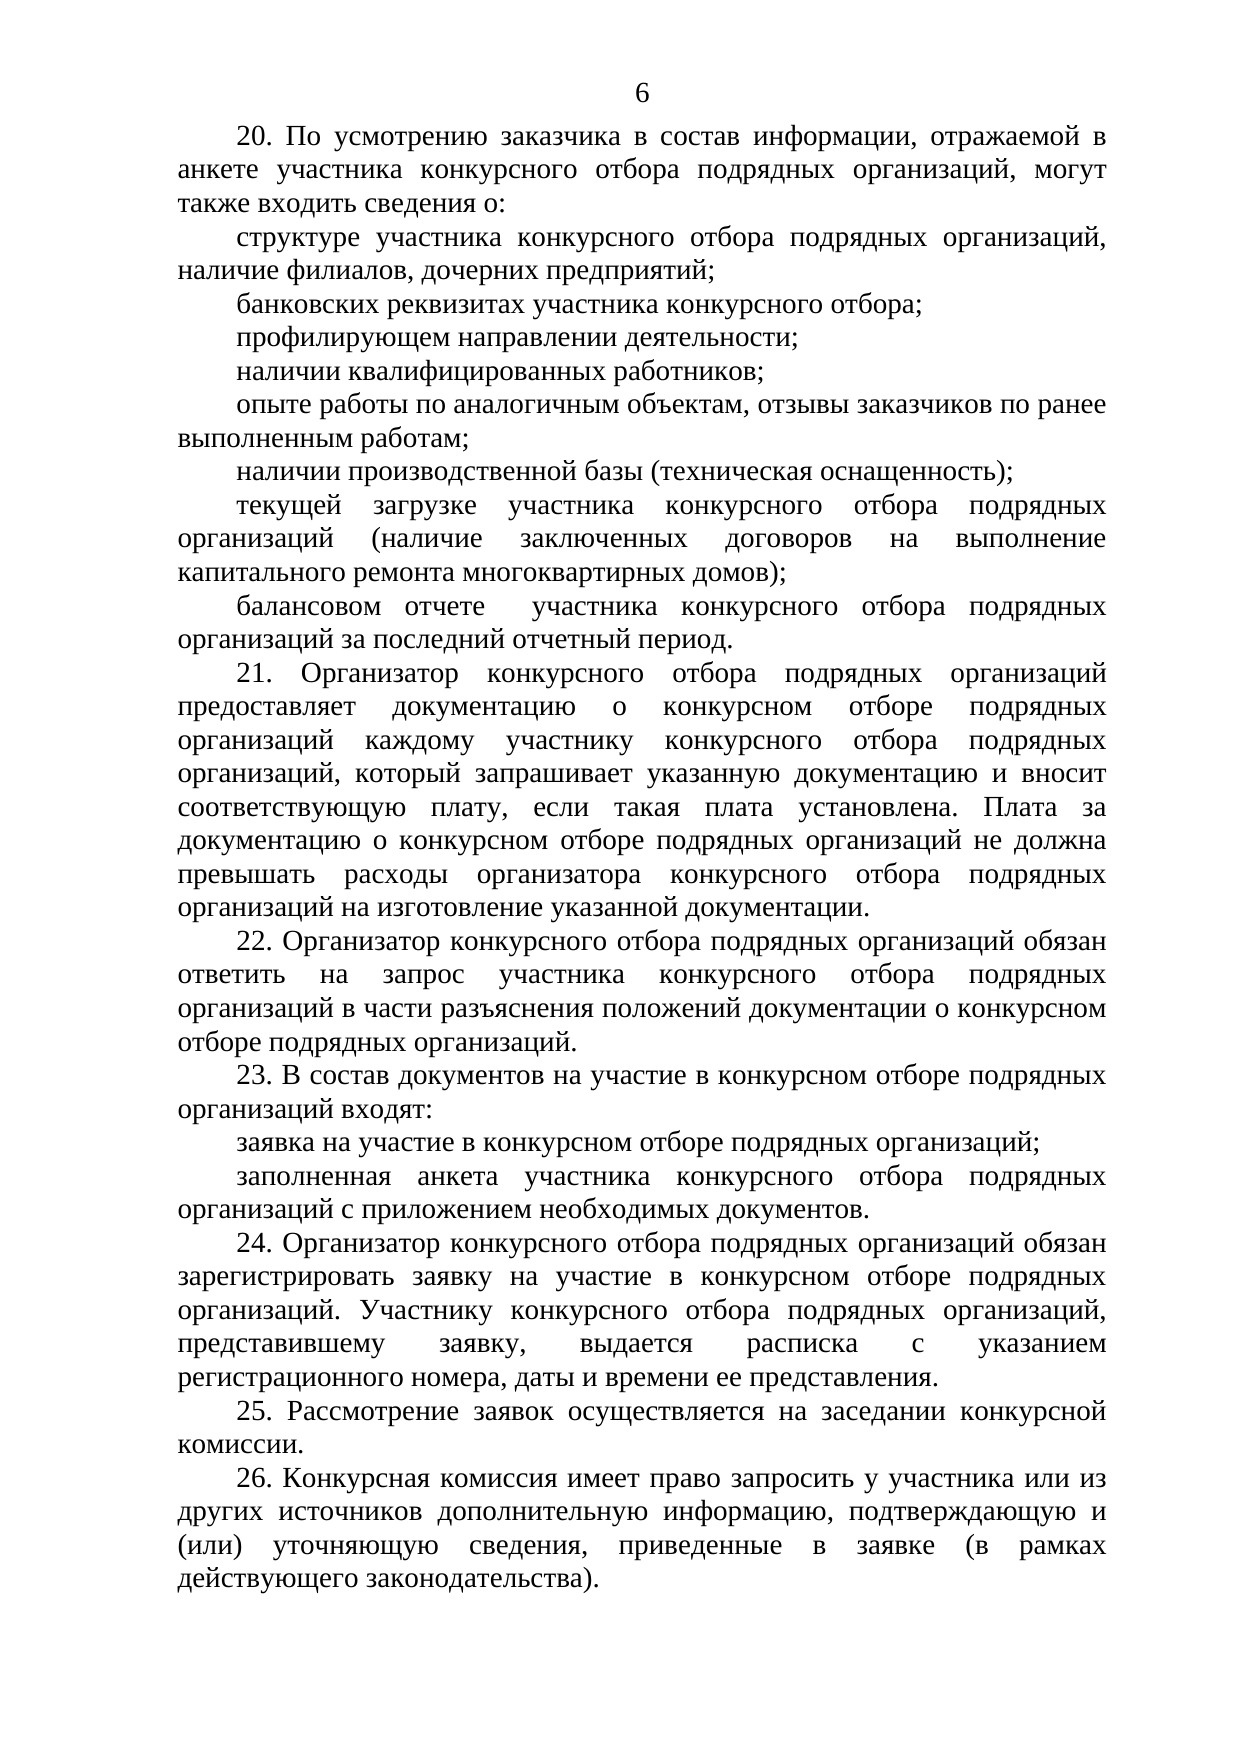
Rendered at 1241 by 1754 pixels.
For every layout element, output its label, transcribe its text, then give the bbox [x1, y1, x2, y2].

text 26. Конкурсная комиссия имеет право запросить у участника или из других источников дополнительную информацию, подтверждающую и (или) уточняющую сведения, приведенные в заявке (в рамках действующего законодательства). [177, 1460, 1107, 1594]
text наличии производственной базы (техническая оснащенность); [177, 453, 1107, 487]
text текущей загрузке участника конкурсного отбора подрядных организаций (наличие заключенных договоров на выполнение капитального ремонта многоквартирных домов); [177, 487, 1107, 588]
text 25. Рассмотрение заявок осуществляется на заседании конкурсной комиссии. [177, 1393, 1107, 1460]
text заполненная анкета участника конкурсного отбора подрядных организаций с приложением необходимых документов. [177, 1158, 1107, 1225]
text заявка на участие в конкурсном отборе подрядных организаций; [177, 1124, 1107, 1158]
text банковских реквизитах участника конкурсного отбора; [177, 286, 1107, 319]
text структуре участника конкурсного отбора подрядных организаций, наличие филиалов, дочерних предприятий; [177, 219, 1107, 286]
text 20. По усмотрению заказчика в состав информации, отражаемой в анкете участника конкурсного отбора подрядных организаций, могут также входить сведения о: [177, 118, 1107, 219]
text 24. Организатор конкурсного отбора подрядных организаций обязан зарегистрировать заявку на участие в конкурсном отборе подрядных организаций. Участнику конкурсного отбора подрядных организаций, представившему заявку, выдается расписка с указанием регистрационного номера, даты и времени ее представления. [177, 1225, 1107, 1393]
text балансовом отчете участника конкурсного отбора подрядных организаций за последний отчетный период. [177, 588, 1107, 655]
text профилирующем направлении деятельности; [177, 319, 1107, 353]
text наличии квалифицированных работников; [177, 353, 1107, 386]
text 21. Организатор конкурсного отбора подрядных организаций предоставляет документацию о конкурсном отборе подрядных организаций каждому участнику конкурсного отбора подрядных организаций, который запрашивает указанную документацию и вносит соответствующую плату, если такая плата установлена. Плата за документацию о конкурсном отборе подрядных организаций не должна превышать расходы организатора конкурсного отбора подрядных организаций на изготовление указанной документации. [177, 655, 1107, 923]
text опыте работы по аналогичным объектам, отзывы заказчиков по ранее выполненным работам; [177, 386, 1107, 453]
text 22. Организатор конкурсного отбора подрядных организаций обязан ответить на запрос участника конкурсного отбора подрядных организаций в части разъяснения положений документации о конкурсном отборе подрядных организаций. [177, 923, 1107, 1057]
text 23. В состав документов на участие в конкурсном отборе подрядных организаций входят: [177, 1057, 1107, 1124]
